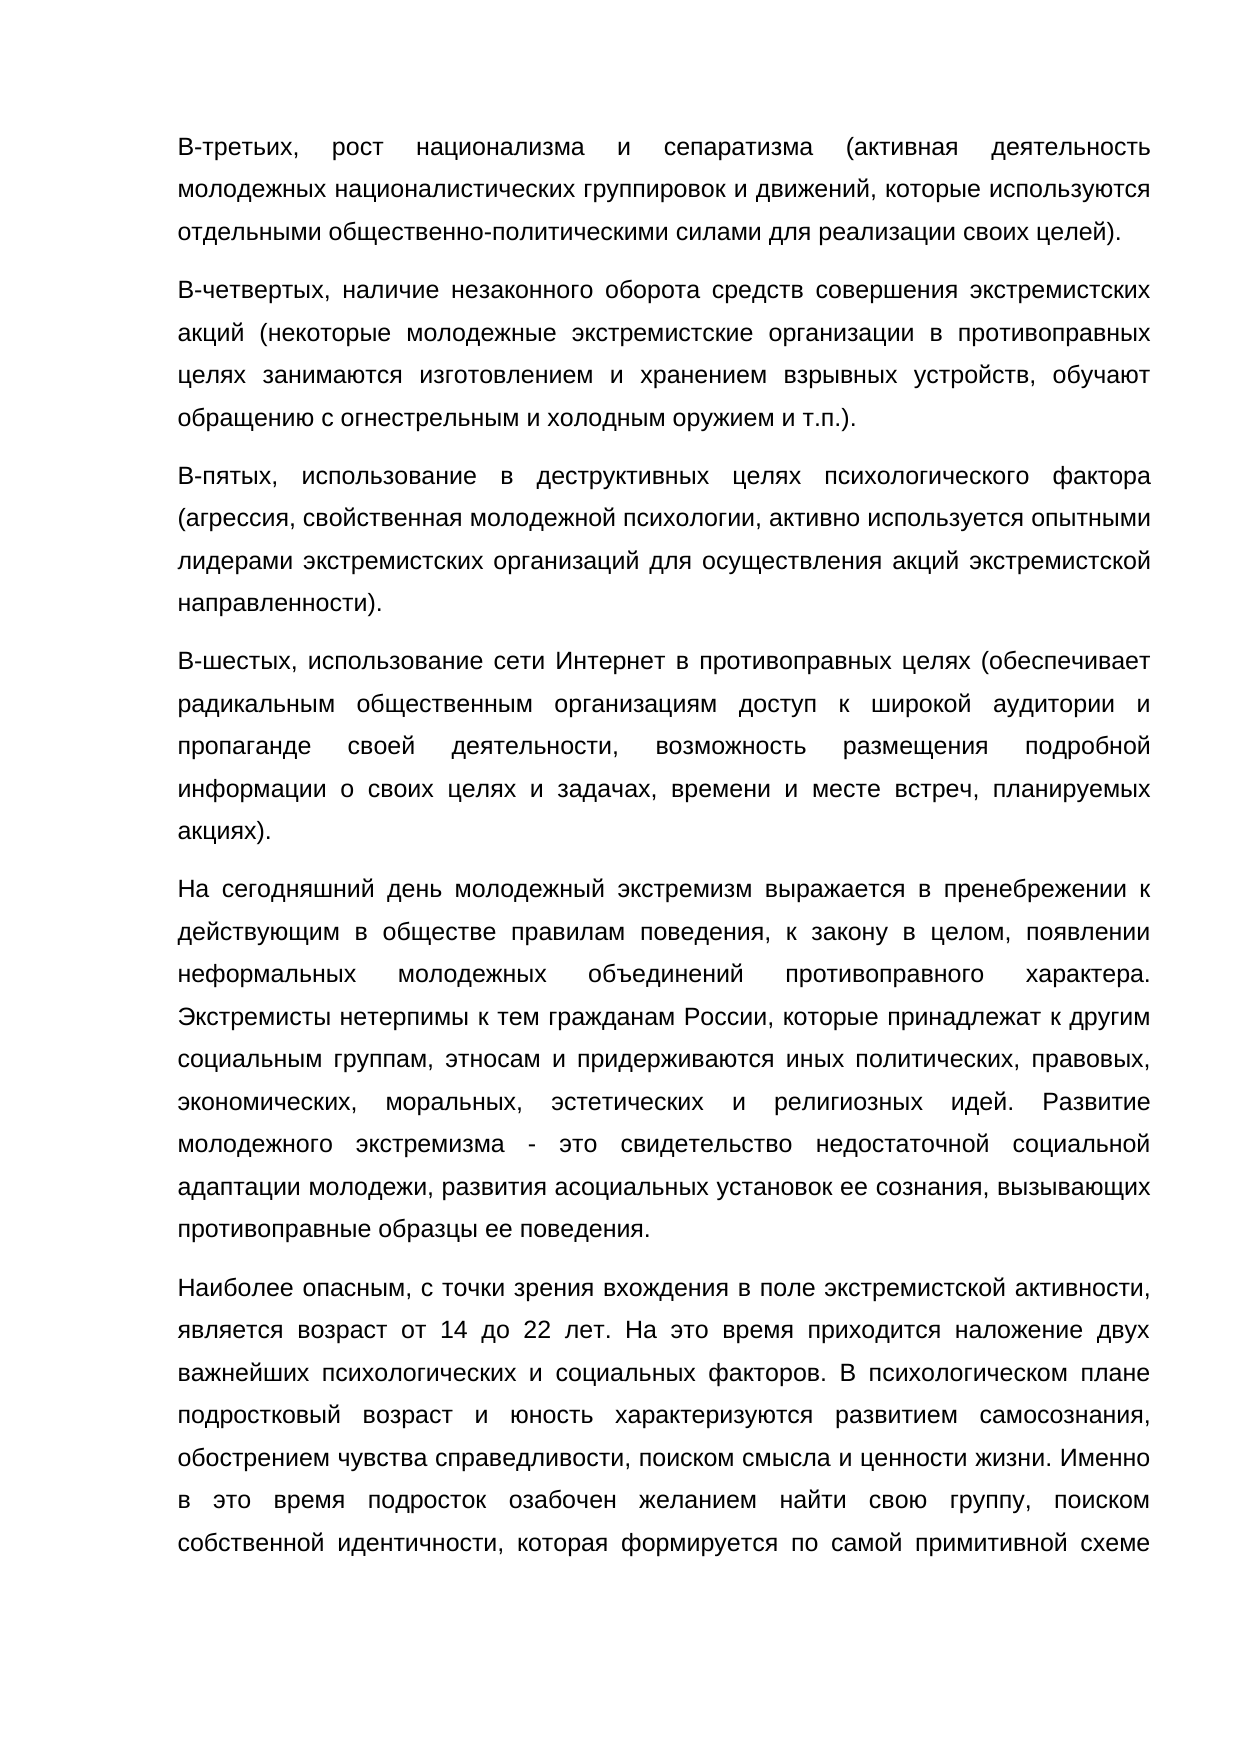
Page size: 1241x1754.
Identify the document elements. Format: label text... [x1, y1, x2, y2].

text На сегодняшний день молодежный экстремизм выражается в пренебрежении к действующим в обществе правилам поведения, к закону в целом, появлении неформальных молодежных объединений противоправного характера. Экстремисты нетерпимы к тем гражданам России, которые принадлежат к другим социальным группам, этносам и придерживаются иных политических, правовых, экономических, моральных, эстетических и религиозных идей. Развитие молодежного экстремизма - это свидетельство недостаточной социальной адаптации молодежи, развития асоциальных установок ее сознания, вызывающих противоправные образцы ее поведения. [177, 861, 1152, 1243]
text В-четвертых, наличие незаконного оборота средств совершения экстремистских акций (некоторые молодежные экстремистские организации в противоправных целях занимаются изготовлением и хранением взрывных устройств, обучают обращению с огнестрельным и холодным оружием и т.п.). [177, 261, 1152, 431]
text В-третьих, рост национализма и сепаратизма (активная деятельность молодежных националистических группировок и движений, которые используются отдельными общественно-политическими силами для реализации своих целей). [177, 118, 1152, 246]
text В-пятых, использование в деструктивных целях психологического фактора (агрессия, свойственная молодежной психологии, активно используется опытными лидерами экстремистских организаций для осуществления акций экстремистской направленности). [177, 447, 1152, 617]
text В-шестых, использование сети Интернет в противоправных целях (обеспечивает радикальным общественным организациям доступ к широкой аудитории и пропаганде своей деятельности, возможность размещения подробной информации о своих целях и задачах, времени и месте встреч, планируемых акциях). [177, 632, 1152, 845]
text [177, 1259, 1152, 1556]
